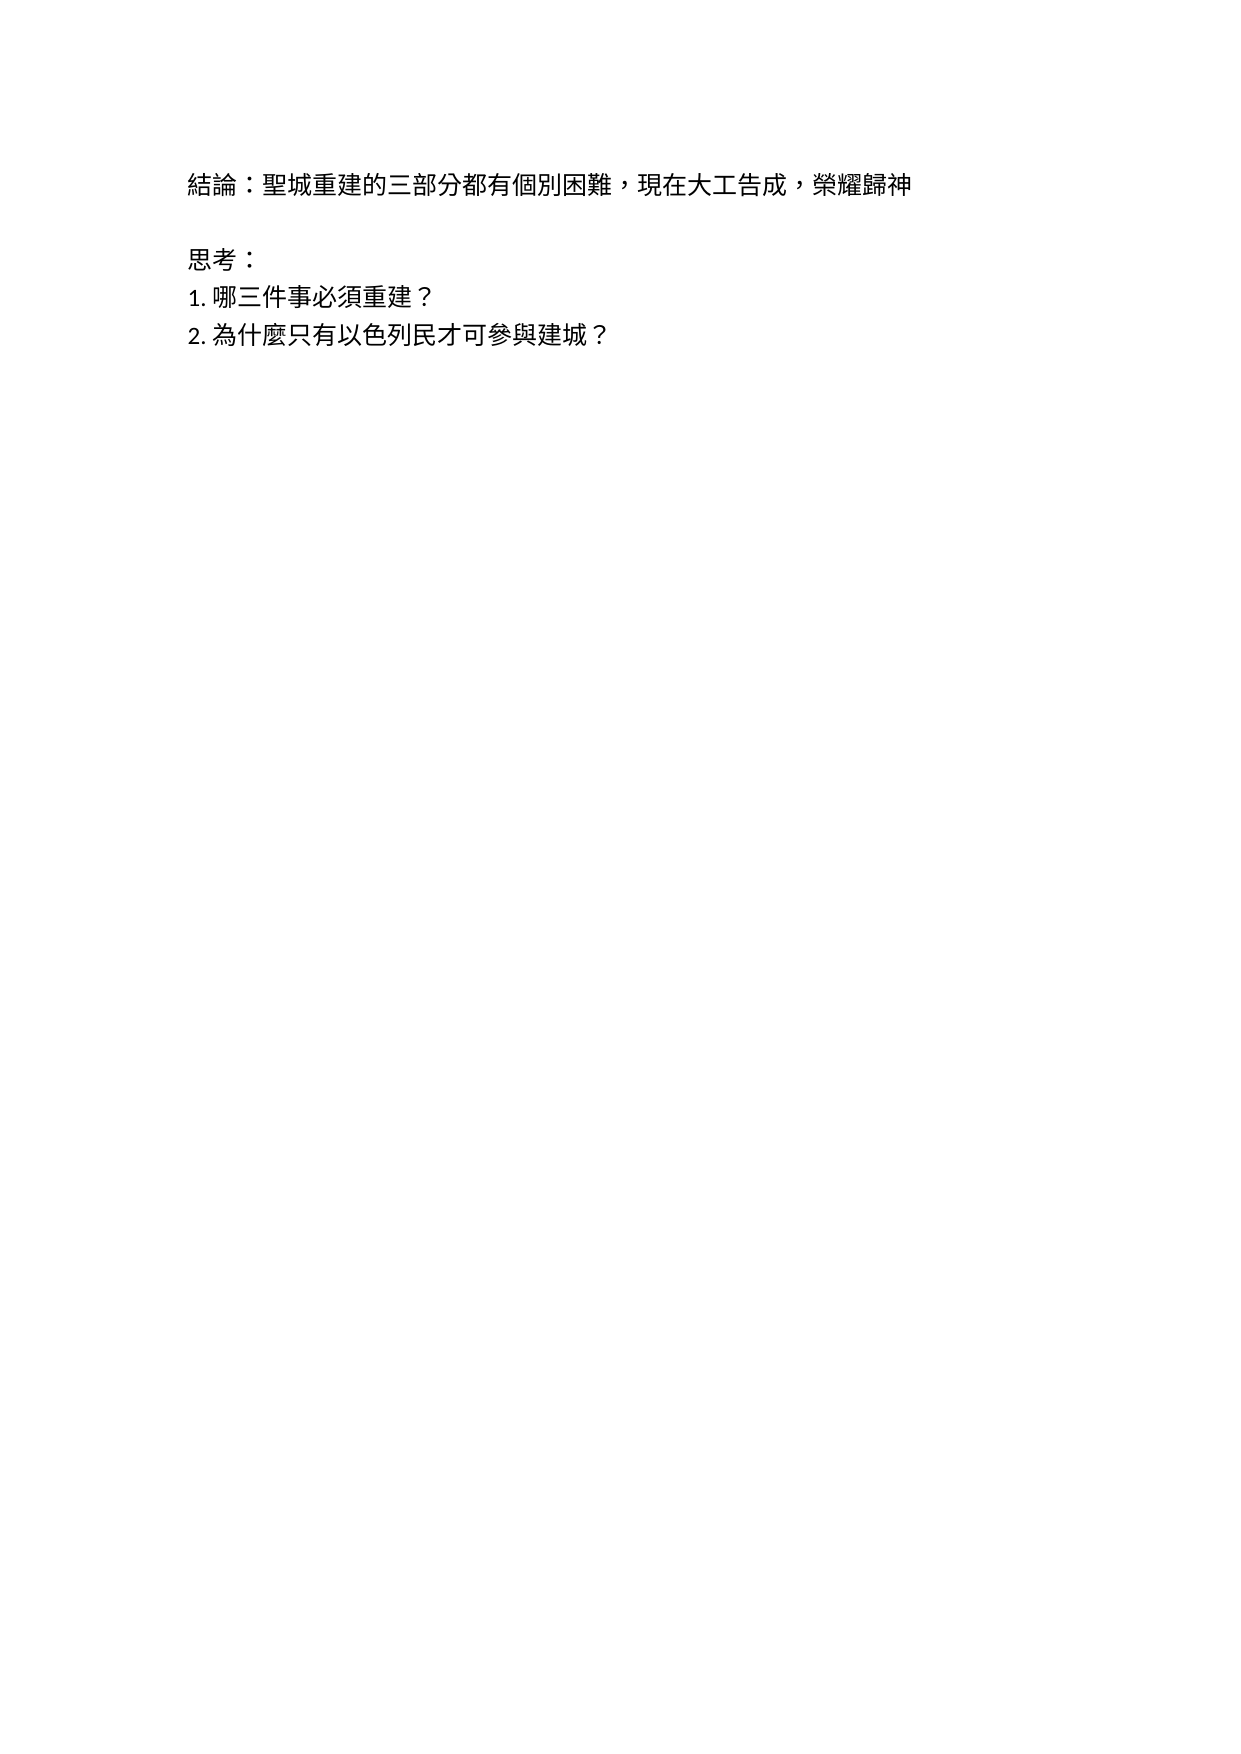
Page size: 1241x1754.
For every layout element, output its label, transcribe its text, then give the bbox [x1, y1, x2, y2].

text 思考： [187, 239, 1053, 277]
text 結論：聖城重建的三部分都有個別困難，現在大工告成，榮耀歸神 [187, 164, 1053, 202]
text 2. 為什麼只有以色列民才可參與建城？ [187, 314, 1053, 352]
text 1. 哪三件事必須重建？ [187, 277, 1053, 314]
